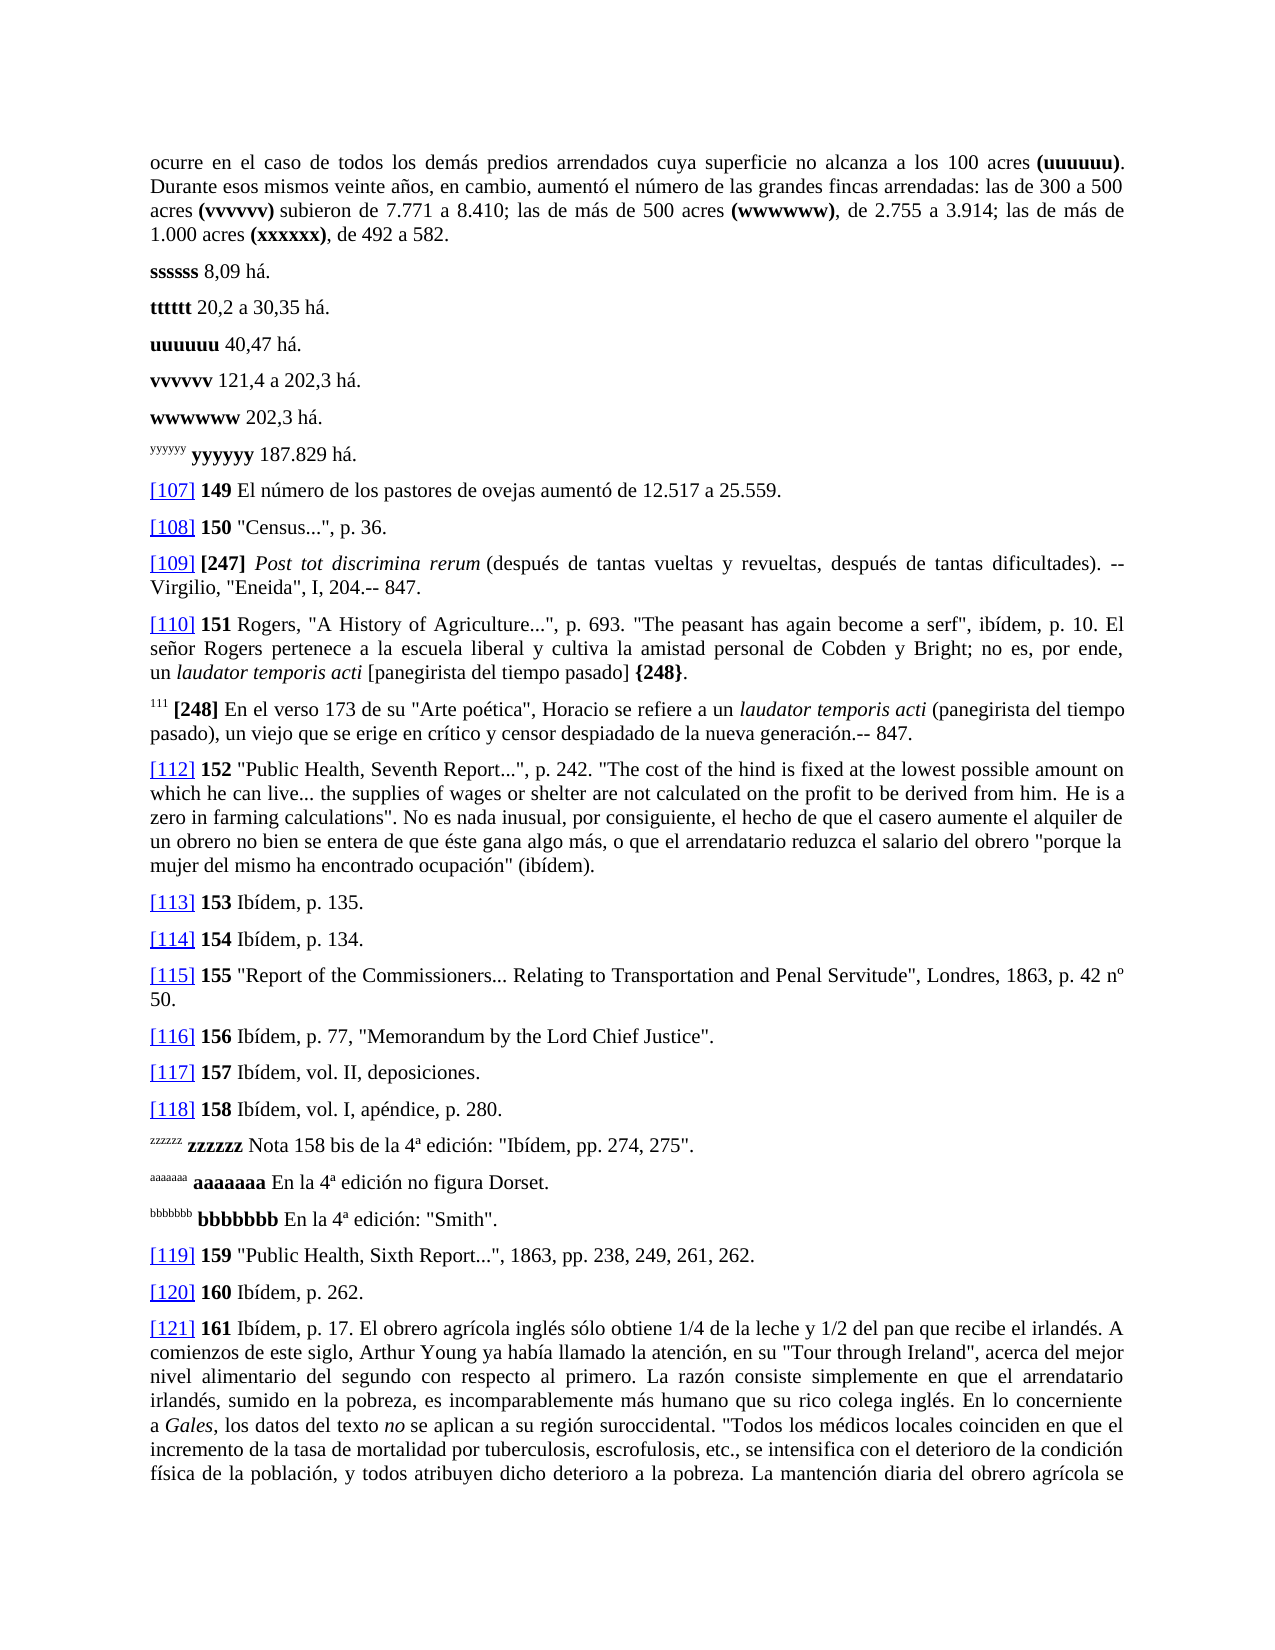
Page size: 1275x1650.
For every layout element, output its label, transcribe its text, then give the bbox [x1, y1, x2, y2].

text [119] 159 "Public Health, Sixth Report...", 1863, pp. 238, 249, 261, 262. [150, 1243, 1125, 1267]
text [113] 153 Ibídem, p. 135. [150, 890, 1125, 914]
text [120] 160 Ibídem, p. 262. [150, 1280, 1125, 1304]
text [115] 155 "Report of the Commissioners... Relating to Transportation and Penal Servitude", Londres, 1863, p. 42 nº 50. [150, 963, 1125, 1011]
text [150, 150, 1125, 246]
text [107] 149 El número de los pastores de ovejas aumentó de 12.517 a 25.559. [150, 478, 1125, 502]
text [108] 150 "Census...", p. 36. [150, 515, 1125, 539]
text vvvvvv 121,4 a 202,3 há. [150, 368, 1125, 392]
text yyyyyy yyyyyy 187.829 há. [150, 442, 1125, 466]
text [116] 156 Ibídem, p. 77, "Memorandum by the Lord Chief Justice". [150, 1024, 1125, 1048]
text uuuuuu 40,47 há. [150, 332, 1125, 356]
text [150, 1316, 1125, 1485]
text [118] 158 Ibídem, vol. I, apéndice, p. 280. [150, 1097, 1125, 1121]
text zzzzzz zzzzzz Nota 158 bis de la 4ª edición: "Ibídem, pp. 274, 275". [150, 1133, 1125, 1157]
text [109] [247] Post tot discrimina rerum (después de tantas vueltas y revueltas, después de tantas dificultades). --Virgilio, "Eneida", I, 204.-- 847. [150, 551, 1125, 599]
text ssssss 8,09 há. [150, 259, 1125, 283]
text 111 [248] En el verso 173 de su "Arte poética", Horacio se refiere a un laudator temporis acti (panegirista del tiempo pasado), un viejo que se erige en crítico y censor despiadado de la nueva generación.-- 847. [150, 697, 1125, 745]
text wwwwww 202,3 há. [150, 405, 1125, 429]
text aaaaaaa aaaaaaa En la 4ª edición no figura Dorset. [150, 1170, 1125, 1194]
text [117] 157 Ibídem, vol. II, deposiciones. [150, 1060, 1125, 1084]
text bbbbbbb bbbbbbb En la 4ª edición: "Smith". [150, 1207, 1125, 1231]
text [112] 152 "Public Health, Seventh Report...", p. 242. "The cost of the hind is fixed at the lowest possible amount on which he can live... the supplies of wages or shelter are not calculated on the profit to be derived from him. He is a zero in farming calculations". No es nada inusual, por consiguiente, el hecho de que el casero aumente el alquiler de un obrero no bien se entera de que éste gana algo más, o que el arrendatario reduzca el salario del obrero "porque la mujer del mismo ha encontrado ocupación" (ibídem). [150, 757, 1125, 877]
text [110] 151 Rogers, "A History of Agriculture...", p. 693. "The peasant has again become a serf", ibídem, p. 10. El señor Rogers pertenece a la escuela liberal y cultiva la amistad personal de Cobden y Bright; no es, por ende, un laudator temporis acti [panegirista del tiempo pasado] {248}. [150, 612, 1125, 684]
text [114] 154 Ibídem, p. 134. [150, 927, 1125, 951]
text tttttt 20,2 a 30,35 há. [150, 295, 1125, 319]
